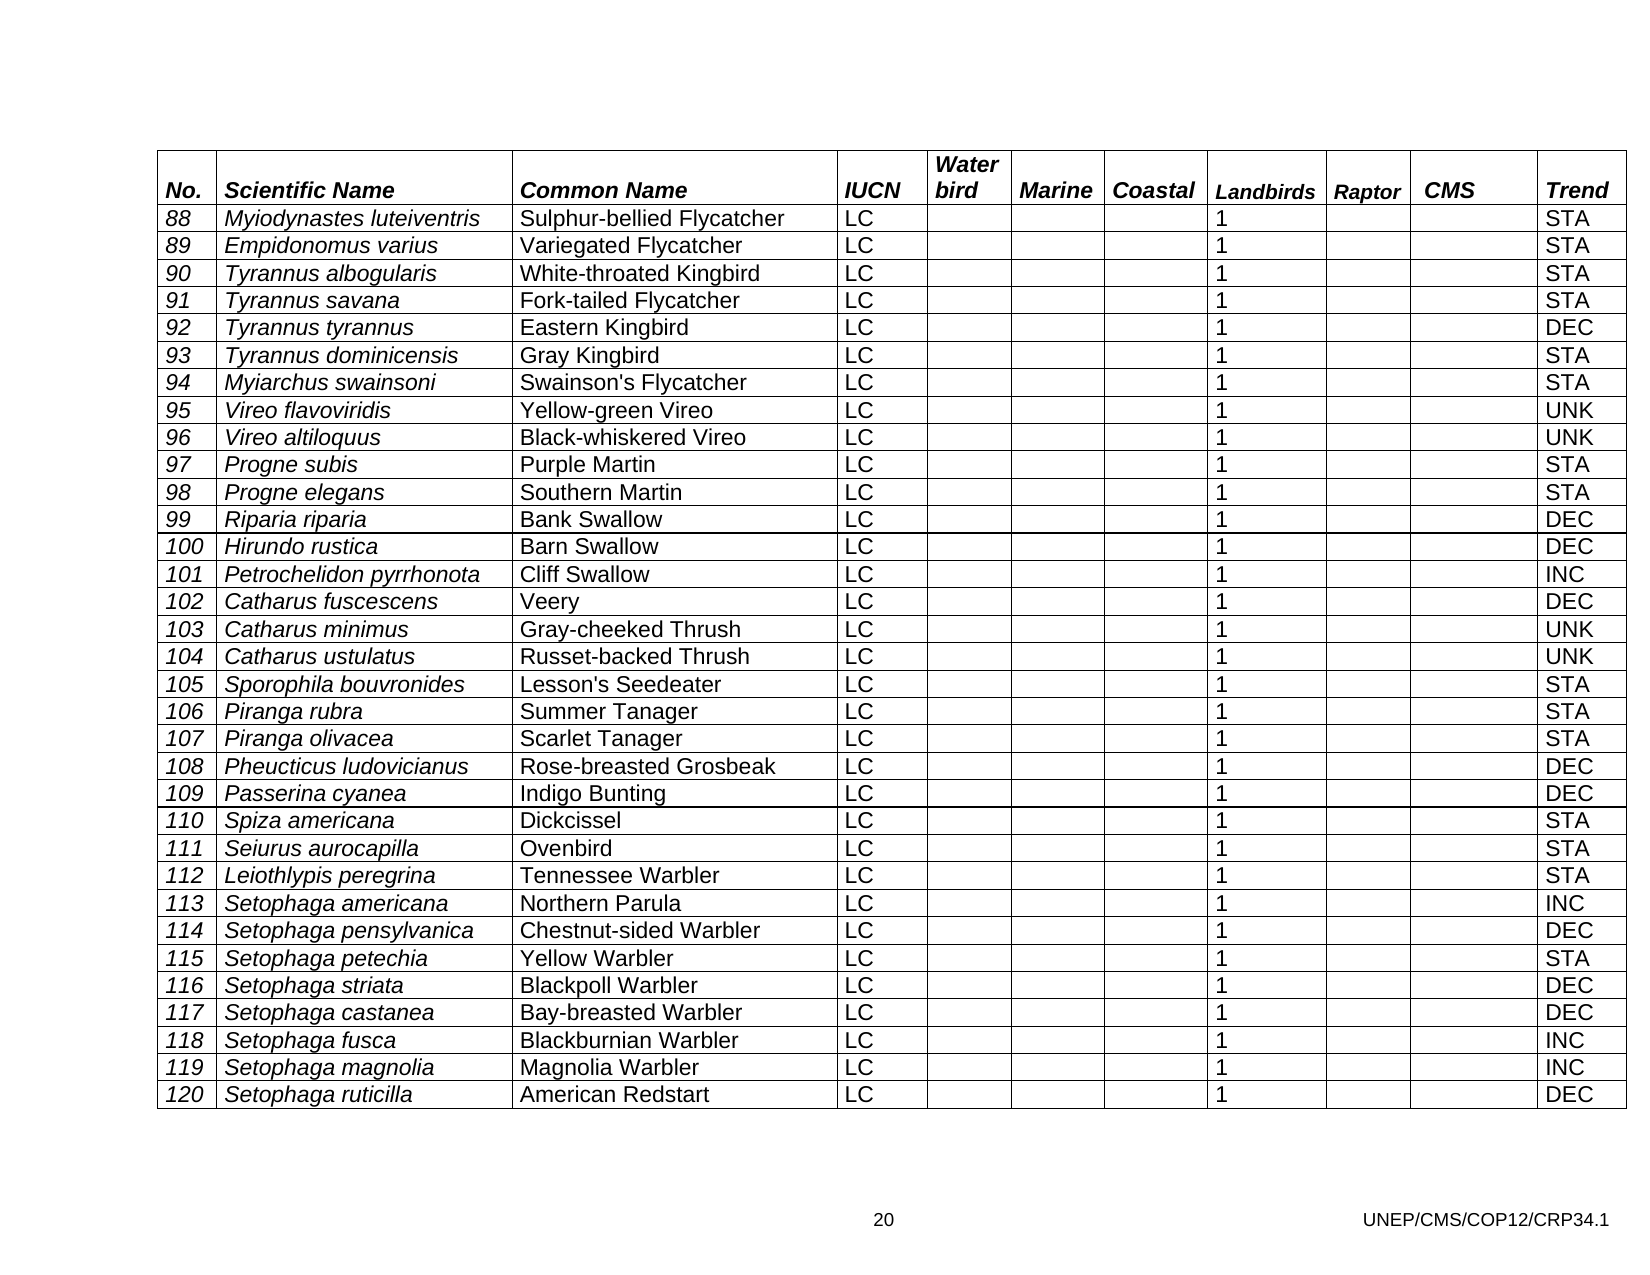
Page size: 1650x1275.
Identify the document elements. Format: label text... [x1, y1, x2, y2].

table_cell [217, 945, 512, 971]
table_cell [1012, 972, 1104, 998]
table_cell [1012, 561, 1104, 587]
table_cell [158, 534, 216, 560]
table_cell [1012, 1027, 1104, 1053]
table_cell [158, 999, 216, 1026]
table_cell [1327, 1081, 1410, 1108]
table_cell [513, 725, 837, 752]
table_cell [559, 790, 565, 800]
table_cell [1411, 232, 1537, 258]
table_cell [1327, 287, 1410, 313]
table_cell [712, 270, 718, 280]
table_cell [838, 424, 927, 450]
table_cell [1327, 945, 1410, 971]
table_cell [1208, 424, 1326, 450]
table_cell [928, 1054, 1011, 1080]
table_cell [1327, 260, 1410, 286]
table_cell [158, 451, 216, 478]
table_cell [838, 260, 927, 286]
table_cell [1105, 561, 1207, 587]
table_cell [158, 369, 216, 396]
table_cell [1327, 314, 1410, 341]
table_header Trend [1538, 151, 1626, 204]
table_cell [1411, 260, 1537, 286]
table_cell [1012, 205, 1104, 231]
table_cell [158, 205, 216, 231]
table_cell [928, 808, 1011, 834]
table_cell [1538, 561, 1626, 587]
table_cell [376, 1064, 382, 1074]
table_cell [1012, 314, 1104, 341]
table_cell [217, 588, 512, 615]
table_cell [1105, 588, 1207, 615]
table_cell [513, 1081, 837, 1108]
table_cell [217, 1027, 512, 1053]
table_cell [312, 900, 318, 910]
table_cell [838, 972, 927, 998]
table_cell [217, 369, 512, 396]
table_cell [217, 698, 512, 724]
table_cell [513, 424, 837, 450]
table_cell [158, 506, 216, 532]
table_header No. [158, 151, 216, 204]
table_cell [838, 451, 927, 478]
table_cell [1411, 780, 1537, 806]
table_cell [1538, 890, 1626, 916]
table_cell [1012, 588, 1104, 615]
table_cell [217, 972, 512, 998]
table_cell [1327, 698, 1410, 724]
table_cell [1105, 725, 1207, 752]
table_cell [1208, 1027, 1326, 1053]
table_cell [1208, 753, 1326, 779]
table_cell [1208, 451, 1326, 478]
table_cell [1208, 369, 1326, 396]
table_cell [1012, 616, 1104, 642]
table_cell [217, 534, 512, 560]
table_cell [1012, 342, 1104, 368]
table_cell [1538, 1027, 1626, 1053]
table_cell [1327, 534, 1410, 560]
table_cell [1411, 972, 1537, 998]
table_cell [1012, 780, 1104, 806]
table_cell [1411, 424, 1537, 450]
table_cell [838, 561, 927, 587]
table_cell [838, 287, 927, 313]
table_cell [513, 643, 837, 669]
table_header Scientific Name [217, 151, 512, 204]
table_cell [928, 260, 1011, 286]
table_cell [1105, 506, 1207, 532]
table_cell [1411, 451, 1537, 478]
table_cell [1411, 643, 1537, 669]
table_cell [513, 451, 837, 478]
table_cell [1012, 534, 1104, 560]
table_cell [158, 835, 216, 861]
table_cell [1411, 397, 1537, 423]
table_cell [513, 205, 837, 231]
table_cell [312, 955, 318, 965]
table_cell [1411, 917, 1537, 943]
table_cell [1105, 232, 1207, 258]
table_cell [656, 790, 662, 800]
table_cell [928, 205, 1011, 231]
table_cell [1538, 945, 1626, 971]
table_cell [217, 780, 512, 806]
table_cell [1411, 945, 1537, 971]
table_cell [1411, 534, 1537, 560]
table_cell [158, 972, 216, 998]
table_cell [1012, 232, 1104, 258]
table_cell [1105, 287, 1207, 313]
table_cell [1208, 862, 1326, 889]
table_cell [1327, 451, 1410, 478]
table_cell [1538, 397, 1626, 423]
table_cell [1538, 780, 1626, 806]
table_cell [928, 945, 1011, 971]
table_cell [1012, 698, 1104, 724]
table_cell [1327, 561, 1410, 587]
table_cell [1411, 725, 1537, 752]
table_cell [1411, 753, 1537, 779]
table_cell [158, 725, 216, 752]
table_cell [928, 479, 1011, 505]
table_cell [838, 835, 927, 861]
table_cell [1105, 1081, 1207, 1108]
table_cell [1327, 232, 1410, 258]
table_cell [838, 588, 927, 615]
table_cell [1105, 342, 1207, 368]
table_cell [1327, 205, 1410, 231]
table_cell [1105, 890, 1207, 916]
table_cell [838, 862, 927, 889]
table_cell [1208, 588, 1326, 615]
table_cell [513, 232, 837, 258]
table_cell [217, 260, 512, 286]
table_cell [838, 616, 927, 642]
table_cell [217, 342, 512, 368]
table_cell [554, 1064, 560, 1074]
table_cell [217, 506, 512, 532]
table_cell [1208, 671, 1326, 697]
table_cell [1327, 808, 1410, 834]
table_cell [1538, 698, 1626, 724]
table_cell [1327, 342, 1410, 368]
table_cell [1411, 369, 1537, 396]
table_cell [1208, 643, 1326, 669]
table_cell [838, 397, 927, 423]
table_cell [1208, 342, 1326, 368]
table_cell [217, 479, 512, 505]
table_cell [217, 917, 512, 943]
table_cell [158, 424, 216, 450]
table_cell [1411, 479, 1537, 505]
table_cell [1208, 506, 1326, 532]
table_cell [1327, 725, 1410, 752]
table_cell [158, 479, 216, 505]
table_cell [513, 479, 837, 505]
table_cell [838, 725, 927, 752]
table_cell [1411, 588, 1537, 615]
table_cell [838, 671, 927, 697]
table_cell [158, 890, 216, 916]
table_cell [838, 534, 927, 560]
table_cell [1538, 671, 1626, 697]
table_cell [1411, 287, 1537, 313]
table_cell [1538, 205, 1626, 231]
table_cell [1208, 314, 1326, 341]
table_header CMS [1411, 151, 1537, 204]
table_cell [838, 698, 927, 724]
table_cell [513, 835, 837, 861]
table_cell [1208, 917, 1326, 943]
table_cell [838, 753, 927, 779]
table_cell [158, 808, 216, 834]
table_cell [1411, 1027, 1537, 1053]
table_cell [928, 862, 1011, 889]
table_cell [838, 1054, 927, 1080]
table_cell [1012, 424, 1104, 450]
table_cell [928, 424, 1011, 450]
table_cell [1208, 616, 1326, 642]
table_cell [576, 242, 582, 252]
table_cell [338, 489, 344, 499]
table_header Raptor [1327, 151, 1410, 204]
table_header IUCN [838, 151, 927, 204]
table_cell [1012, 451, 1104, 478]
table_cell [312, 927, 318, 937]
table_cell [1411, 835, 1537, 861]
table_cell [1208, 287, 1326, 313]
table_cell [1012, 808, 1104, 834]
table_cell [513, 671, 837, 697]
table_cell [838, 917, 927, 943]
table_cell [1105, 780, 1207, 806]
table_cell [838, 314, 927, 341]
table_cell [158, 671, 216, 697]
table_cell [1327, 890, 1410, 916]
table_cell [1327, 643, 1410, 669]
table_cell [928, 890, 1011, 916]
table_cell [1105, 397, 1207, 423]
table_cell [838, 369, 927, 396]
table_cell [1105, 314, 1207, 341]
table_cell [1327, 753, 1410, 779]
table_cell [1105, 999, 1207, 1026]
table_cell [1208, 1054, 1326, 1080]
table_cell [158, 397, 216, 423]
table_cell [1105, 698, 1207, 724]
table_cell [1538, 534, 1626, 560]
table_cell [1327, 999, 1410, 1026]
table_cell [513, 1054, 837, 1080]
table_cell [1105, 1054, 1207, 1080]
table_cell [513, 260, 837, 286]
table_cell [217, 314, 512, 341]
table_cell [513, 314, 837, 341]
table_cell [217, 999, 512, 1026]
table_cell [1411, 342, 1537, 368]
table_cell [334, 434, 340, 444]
table_header Common Name [513, 151, 837, 204]
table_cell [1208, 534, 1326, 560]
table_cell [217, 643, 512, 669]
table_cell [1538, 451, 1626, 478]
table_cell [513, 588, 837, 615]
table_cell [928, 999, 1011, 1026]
table_header Marine [1012, 151, 1104, 204]
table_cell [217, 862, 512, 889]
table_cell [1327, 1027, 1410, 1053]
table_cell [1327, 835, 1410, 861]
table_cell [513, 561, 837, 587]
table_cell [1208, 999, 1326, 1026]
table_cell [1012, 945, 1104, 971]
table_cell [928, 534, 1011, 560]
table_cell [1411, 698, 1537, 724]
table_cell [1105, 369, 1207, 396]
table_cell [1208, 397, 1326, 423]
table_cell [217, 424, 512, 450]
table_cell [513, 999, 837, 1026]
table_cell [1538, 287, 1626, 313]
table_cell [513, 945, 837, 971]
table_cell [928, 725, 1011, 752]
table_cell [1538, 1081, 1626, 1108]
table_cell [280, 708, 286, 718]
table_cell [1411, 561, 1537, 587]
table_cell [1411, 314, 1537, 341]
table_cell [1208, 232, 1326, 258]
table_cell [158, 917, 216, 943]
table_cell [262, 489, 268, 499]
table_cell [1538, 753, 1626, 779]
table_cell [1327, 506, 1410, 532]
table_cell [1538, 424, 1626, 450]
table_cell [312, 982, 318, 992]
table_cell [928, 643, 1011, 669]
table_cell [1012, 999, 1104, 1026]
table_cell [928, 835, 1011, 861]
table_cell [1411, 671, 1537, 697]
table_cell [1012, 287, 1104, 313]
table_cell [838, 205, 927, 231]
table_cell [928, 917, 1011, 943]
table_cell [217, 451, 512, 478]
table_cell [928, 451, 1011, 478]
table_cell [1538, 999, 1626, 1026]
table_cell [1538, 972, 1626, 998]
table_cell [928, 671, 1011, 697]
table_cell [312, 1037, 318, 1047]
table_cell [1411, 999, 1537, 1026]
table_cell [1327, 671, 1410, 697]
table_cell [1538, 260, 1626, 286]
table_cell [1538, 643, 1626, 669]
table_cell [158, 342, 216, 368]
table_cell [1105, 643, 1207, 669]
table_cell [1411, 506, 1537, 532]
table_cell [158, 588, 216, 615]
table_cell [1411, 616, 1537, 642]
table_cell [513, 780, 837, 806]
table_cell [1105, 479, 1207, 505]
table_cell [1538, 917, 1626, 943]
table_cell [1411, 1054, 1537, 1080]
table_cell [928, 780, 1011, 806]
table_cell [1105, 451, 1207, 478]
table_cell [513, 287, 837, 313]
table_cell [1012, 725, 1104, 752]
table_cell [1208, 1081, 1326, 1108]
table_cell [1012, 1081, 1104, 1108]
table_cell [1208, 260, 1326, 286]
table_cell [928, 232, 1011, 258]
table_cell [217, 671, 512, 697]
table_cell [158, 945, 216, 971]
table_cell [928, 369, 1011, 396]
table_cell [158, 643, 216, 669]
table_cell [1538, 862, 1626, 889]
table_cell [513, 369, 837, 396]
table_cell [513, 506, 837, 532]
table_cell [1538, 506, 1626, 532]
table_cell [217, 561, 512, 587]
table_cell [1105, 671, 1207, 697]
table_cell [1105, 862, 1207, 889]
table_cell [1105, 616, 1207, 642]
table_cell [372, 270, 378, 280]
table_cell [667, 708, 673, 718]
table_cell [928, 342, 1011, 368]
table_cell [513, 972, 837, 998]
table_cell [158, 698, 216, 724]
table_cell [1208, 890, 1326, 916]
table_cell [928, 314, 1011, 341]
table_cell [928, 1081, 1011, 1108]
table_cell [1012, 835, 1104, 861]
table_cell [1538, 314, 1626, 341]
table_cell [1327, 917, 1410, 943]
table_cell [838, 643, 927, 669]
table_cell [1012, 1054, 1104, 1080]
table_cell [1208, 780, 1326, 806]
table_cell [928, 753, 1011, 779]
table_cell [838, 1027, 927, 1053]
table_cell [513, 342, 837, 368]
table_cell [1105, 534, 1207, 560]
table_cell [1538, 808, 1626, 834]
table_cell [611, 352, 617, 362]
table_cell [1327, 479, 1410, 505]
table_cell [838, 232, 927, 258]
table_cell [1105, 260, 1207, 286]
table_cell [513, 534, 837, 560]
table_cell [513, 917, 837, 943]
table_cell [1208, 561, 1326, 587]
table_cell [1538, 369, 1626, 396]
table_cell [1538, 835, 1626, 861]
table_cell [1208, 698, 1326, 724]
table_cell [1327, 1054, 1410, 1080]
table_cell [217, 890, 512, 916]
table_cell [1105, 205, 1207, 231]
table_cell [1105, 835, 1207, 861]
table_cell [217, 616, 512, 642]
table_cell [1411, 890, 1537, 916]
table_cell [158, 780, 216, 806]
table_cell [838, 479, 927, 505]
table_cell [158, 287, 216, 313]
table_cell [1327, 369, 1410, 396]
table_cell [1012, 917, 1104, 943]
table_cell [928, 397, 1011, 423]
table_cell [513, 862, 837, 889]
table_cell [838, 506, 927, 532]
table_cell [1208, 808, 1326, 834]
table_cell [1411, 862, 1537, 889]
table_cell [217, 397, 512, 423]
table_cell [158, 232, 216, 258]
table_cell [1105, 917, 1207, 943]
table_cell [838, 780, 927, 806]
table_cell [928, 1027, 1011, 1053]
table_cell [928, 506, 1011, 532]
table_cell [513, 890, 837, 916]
table_header Landbirds [1208, 151, 1326, 204]
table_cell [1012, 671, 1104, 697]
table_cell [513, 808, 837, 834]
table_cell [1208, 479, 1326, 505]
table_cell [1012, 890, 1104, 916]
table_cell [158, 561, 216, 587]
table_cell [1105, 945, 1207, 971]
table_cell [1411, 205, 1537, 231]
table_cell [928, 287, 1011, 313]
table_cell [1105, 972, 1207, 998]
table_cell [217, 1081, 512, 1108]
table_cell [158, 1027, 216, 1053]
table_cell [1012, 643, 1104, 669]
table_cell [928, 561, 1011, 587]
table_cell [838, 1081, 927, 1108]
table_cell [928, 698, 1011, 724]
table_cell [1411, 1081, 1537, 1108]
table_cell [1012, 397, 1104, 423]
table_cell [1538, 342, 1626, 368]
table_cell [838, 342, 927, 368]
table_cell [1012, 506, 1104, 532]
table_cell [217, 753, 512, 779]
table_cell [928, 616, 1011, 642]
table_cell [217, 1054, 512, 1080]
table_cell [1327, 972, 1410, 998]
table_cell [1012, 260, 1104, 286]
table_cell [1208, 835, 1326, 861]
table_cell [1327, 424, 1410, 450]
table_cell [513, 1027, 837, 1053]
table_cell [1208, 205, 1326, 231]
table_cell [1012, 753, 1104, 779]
table_header Water bird [928, 151, 1011, 204]
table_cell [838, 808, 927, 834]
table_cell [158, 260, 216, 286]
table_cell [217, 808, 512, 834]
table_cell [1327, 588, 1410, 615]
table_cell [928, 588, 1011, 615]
table_header Coastal [1105, 151, 1207, 204]
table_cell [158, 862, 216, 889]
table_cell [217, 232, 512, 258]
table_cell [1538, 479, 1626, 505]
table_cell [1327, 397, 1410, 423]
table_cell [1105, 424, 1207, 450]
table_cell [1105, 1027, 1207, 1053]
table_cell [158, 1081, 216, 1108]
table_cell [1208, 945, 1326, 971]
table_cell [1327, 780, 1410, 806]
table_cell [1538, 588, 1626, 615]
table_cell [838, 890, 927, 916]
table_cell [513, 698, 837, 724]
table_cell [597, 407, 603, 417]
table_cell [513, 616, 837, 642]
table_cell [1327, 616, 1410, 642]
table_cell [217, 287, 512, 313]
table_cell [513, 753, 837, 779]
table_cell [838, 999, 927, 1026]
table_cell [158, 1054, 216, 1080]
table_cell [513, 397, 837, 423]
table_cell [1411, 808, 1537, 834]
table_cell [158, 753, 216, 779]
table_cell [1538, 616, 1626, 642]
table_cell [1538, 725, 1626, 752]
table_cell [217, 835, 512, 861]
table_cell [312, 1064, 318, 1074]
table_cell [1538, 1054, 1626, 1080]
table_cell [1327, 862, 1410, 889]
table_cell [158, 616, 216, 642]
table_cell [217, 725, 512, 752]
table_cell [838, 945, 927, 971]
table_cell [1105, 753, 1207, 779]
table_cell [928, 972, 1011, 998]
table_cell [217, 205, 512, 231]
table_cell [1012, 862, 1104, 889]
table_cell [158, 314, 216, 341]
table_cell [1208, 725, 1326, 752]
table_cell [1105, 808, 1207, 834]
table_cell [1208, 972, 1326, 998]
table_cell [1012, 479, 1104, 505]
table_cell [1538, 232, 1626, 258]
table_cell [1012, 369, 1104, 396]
